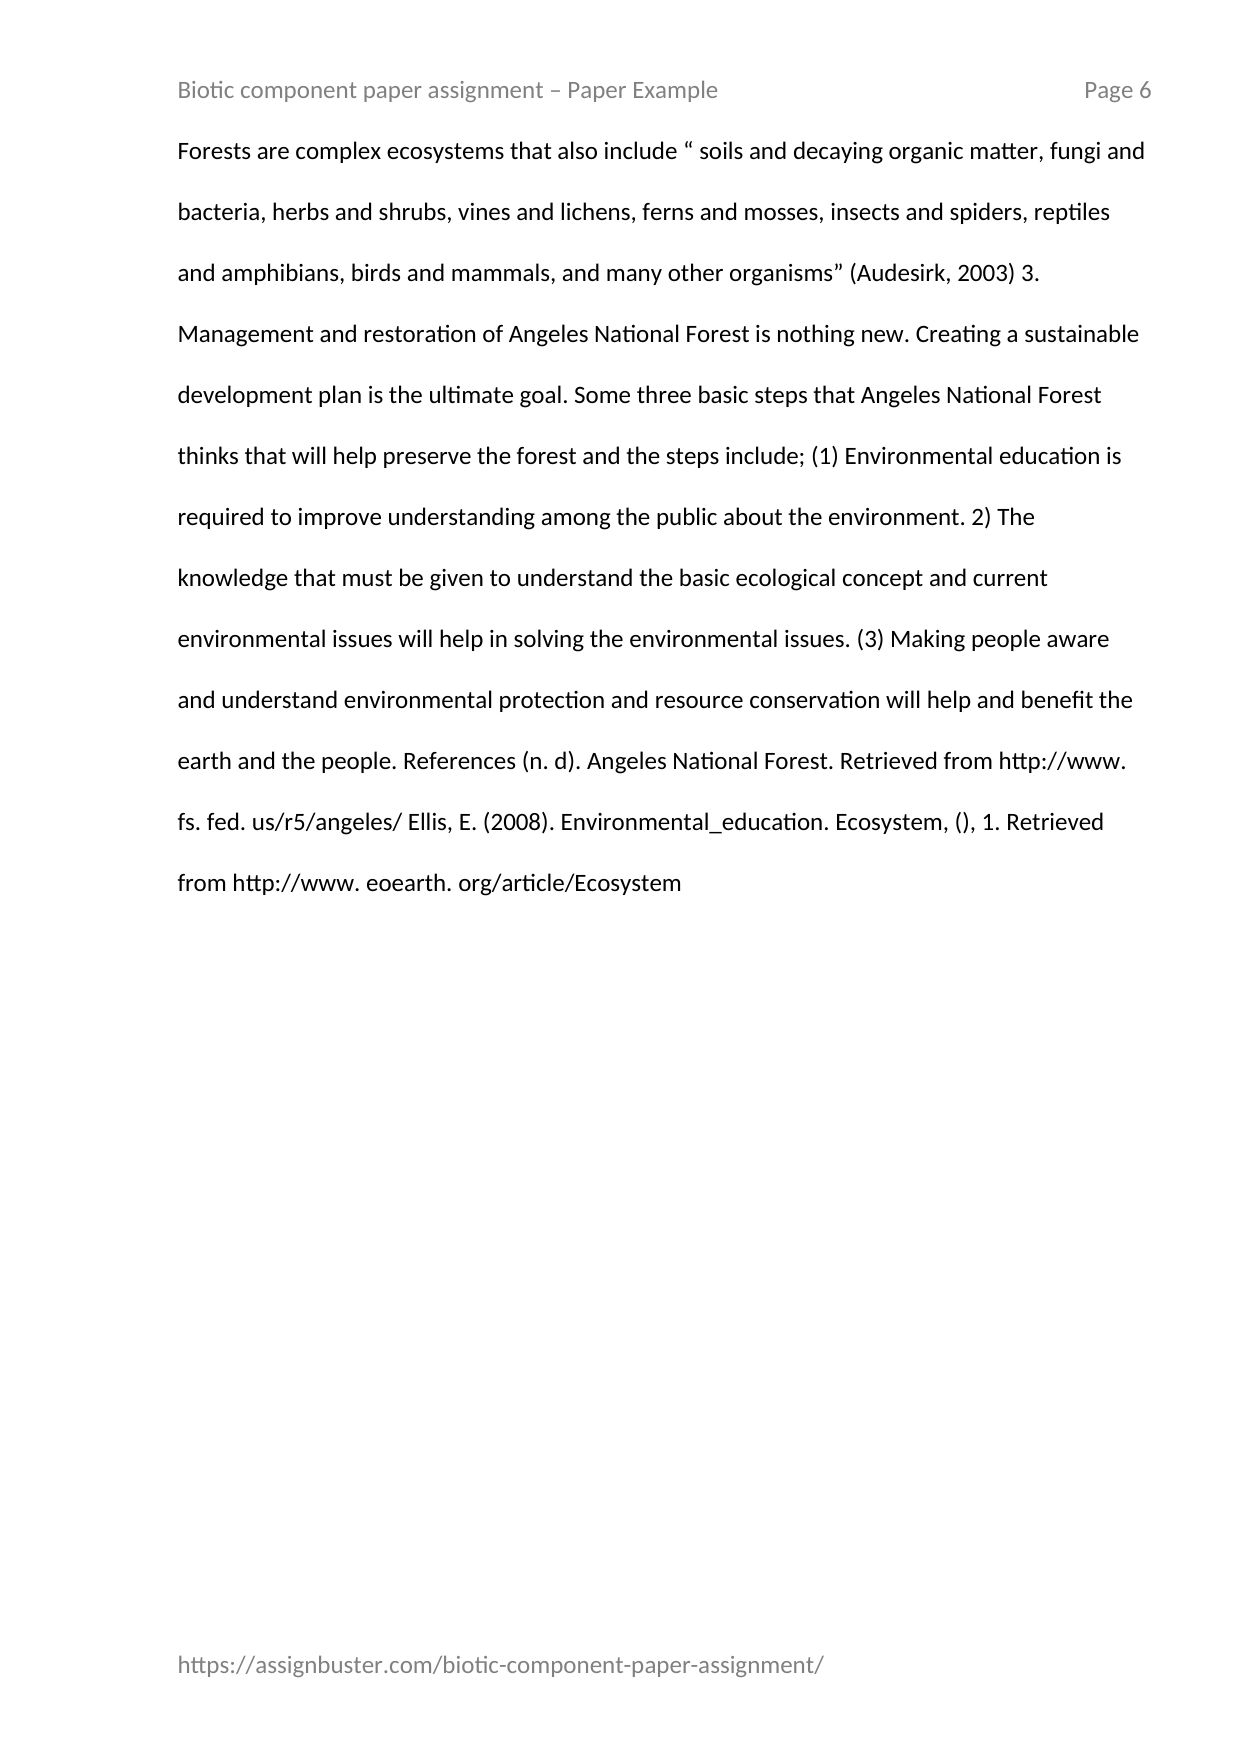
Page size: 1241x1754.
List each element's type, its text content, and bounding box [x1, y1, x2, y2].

text Forests are complex ecosystems that also include “ soils and decaying organic matter, fungi and bacteria, herbs and shrubs, vines and lichens, ferns and mosses, insects and spiders, reptiles and amphibians, birds and mammals, and many other organisms” (Audesirk, 2003) 3. Management and restoration of Angeles National Forest is nothing new. Creating a sustainable development plan is the ultimate goal. Some three basic steps that Angeles National Forest thinks that will help preserve the forest and the steps include; (1) Environmental education is required to improve understanding among the public about the environment. 2) The knowledge that must be given to understand the basic ecological concept and current environmental issues will help in solving the environmental issues. (3) Making people aware and understand environmental protection and resource conservation will help and benefit the earth and the people. References (n. d). Angeles National Forest. Retrieved from http://www. fs. fed. us/r5/angeles/ Ellis, E. (2008). Environmental_education. Ecosystem, (), 1. Retrieved from http://www. eoearth. org/article/Ecosystem [177, 135, 1152, 898]
